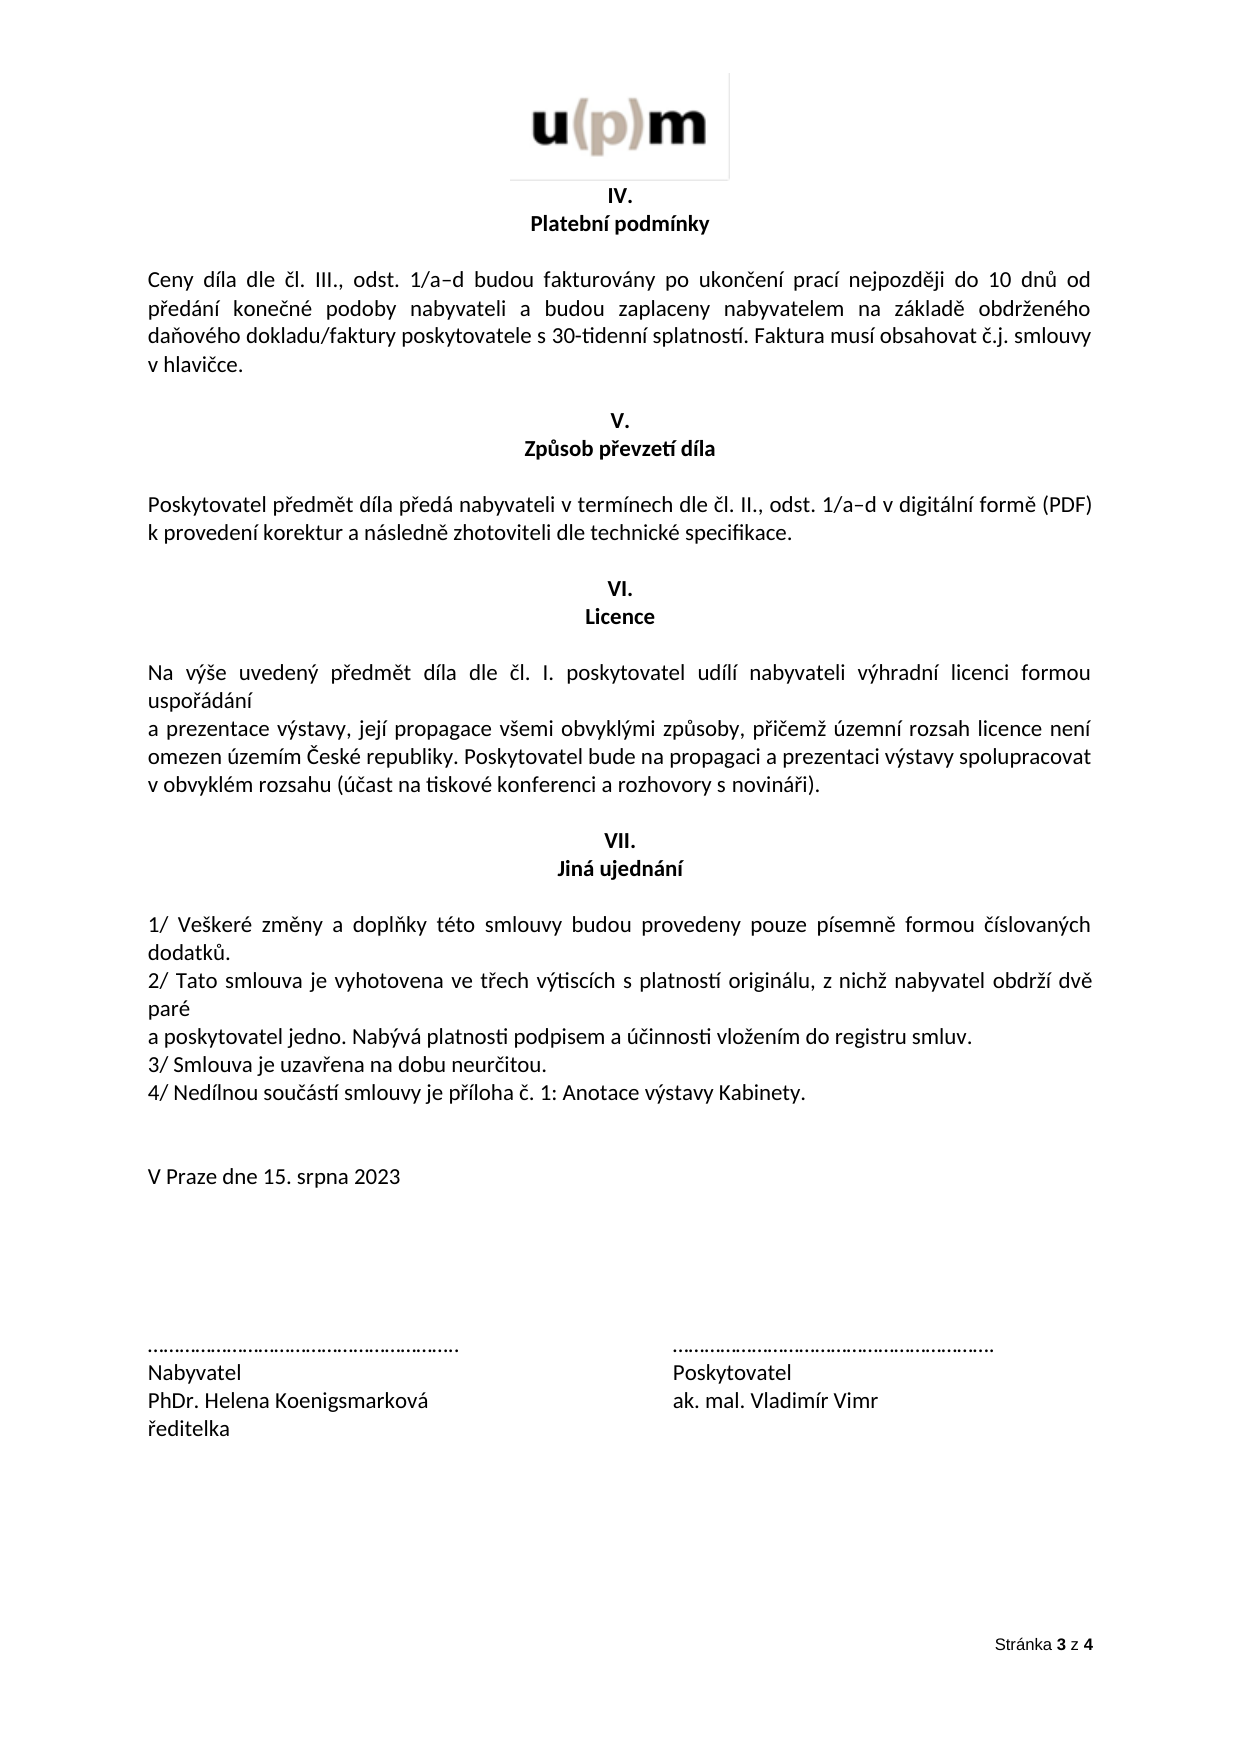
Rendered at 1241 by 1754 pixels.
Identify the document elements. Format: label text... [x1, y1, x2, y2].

text IV. [148, 182, 1093, 209]
text VII. [148, 826, 1093, 854]
text Nabyvatel Poskytovatel [148, 1358, 1093, 1386]
text V Praze dne 15. srpna 2023 [148, 1162, 1093, 1190]
text Jiná ujednání [148, 854, 1093, 882]
text 2/ Tato smlouva je vyhotovena ve třech výtiscích s platností originálu, z nichž nabyvatel obdrží dvě paré a poskytovatel jedno. Nabývá platnosti podpisem a účinnosti vložením do registru smluv. [148, 966, 1093, 1050]
text Na výše uvedený předmět díla dle čl. I. poskytovatel udílí nabyvateli výhradní licenci formou uspořádání a prezentace výstavy, její propagace všemi obvyklými způsoby, přičemž územní rozsah licence není omezen územím České republiky. Poskytovatel bude na propagaci a prezentaci výstavy spolupracovat v obvyklém rozsahu (účast na tiskové konferenci a rozhovory s novináři). [148, 658, 1093, 798]
text V. [148, 406, 1093, 434]
text 3/ Smlouva je uzavřena na dobu neurčitou. [148, 1050, 1093, 1078]
text Způsob převzetí díla [148, 434, 1093, 462]
text Platební podmínky [148, 209, 1093, 238]
text VI. [148, 574, 1093, 602]
text Licence [148, 602, 1093, 630]
text Poskytovatel předmět díla předá nabyvateli v termínech dle čl. II., odst. 1/a–d v digitální formě (PDF) k provedení korektur a následně zhotoviteli dle technické specifikace. [148, 490, 1093, 546]
text 4/ Nedílnou součástí smlouvy je příloha č. 1: Anotace výstavy Kabinety. [148, 1078, 1093, 1106]
picture [510, 73, 731, 182]
text PhDr. Helena Koenigsmarková ak. mal. Vladimír Vimr [148, 1386, 1093, 1414]
text ředitelka [148, 1414, 1093, 1442]
text Ceny díla dle čl. III., odst. 1/a–d budou fakturovány po ukončení prací nejpozději do 10 dnů od předání konečné podoby nabyvateli a budou zaplaceny nabyvatelem na základě obdrženého daňového dokladu/faktury poskytovatele s 30-tidenní splatností. Faktura musí obsahovat č.j. smlouvy v hlavičce. [148, 266, 1093, 378]
text 1/ Veškeré změny a doplňky této smlouvy budou provedeny pouze písemně formou číslovaných dodatků. [148, 910, 1093, 966]
text ………………………………………………….. ……………………………………………………. [148, 1330, 1093, 1358]
